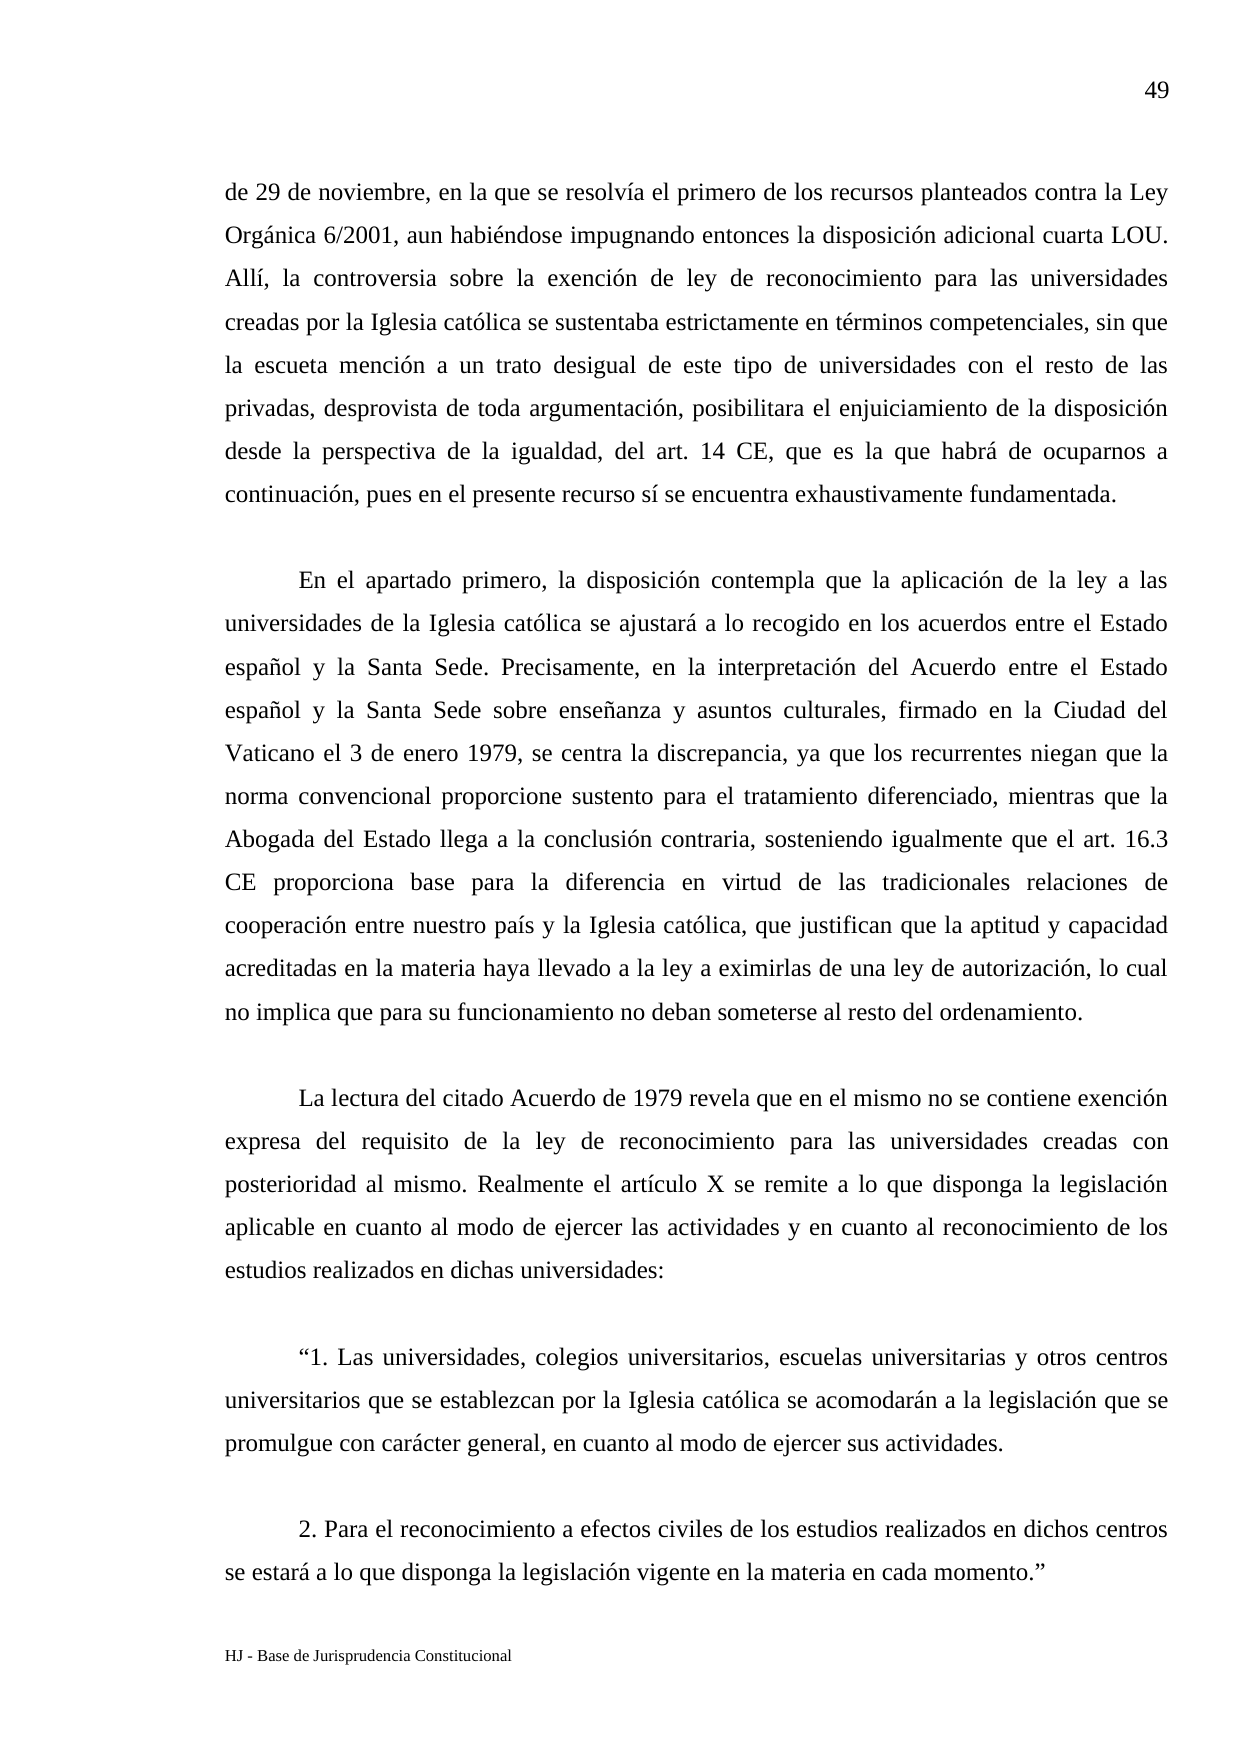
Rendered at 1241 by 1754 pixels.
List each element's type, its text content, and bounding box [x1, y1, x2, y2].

text La lectura del citado Acuerdo de 1979 revela que en el mismo no se contiene exención expresa del requisito de la ley de reconocimiento para las universidades creadas con posterioridad al mismo. Realmente el artículo X se remite a lo que disponga la legislación aplicable en cuanto al modo de ejercer las actividades y en cuanto al reconocimiento de los estudios realizados en dichas universidades: [224, 1083, 1169, 1284]
text En el apartado primero, la disposición contempla que la aplicación de la ley a las universidades de la Iglesia católica se ajustará a lo recogido en los acuerdos entre el Estado español y la Santa Sede. Precisamente, en la interpretación del Acuerdo entre el Estado español y la Santa Sede sobre enseñanza y asuntos culturales, firmado en la Ciudad del Vaticano el 3 de enero 1979, se centra la discrepancia, ya que los recurrentes niegan que la norma convencional proporcione sustento para el tratamiento diferenciado, mientras que la Abogada del Estado llega a la conclusión contraria, sosteniendo igualmente que el art. 16.3 CE proporciona base para la diferencia en virtud de las tradicionales relaciones de cooperación entre nuestro país y la Iglesia católica, que justifican que la aptitud y capacidad acreditadas en la materia haya llevado a la ley a eximirlas de una ley de autorización, lo cual no implica que para su funcionamiento no deban someterse al resto del ordenamiento. [224, 565, 1169, 1025]
text “1. Las universidades, colegios universitarios, escuelas universitarias y otros centros universitarios que se establezcan por la Iglesia católica se acomodarán a la legislación que se promulgue con carácter general, en cuanto al modo de ejercer sus actividades. [224, 1342, 1169, 1457]
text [224, 177, 1169, 508]
text 2. Para el reconocimiento a efectos civiles de los estudios realizados en dichos centros se estará a lo que disponga la legislación vigente en la materia en cada momento.” [224, 1514, 1169, 1586]
